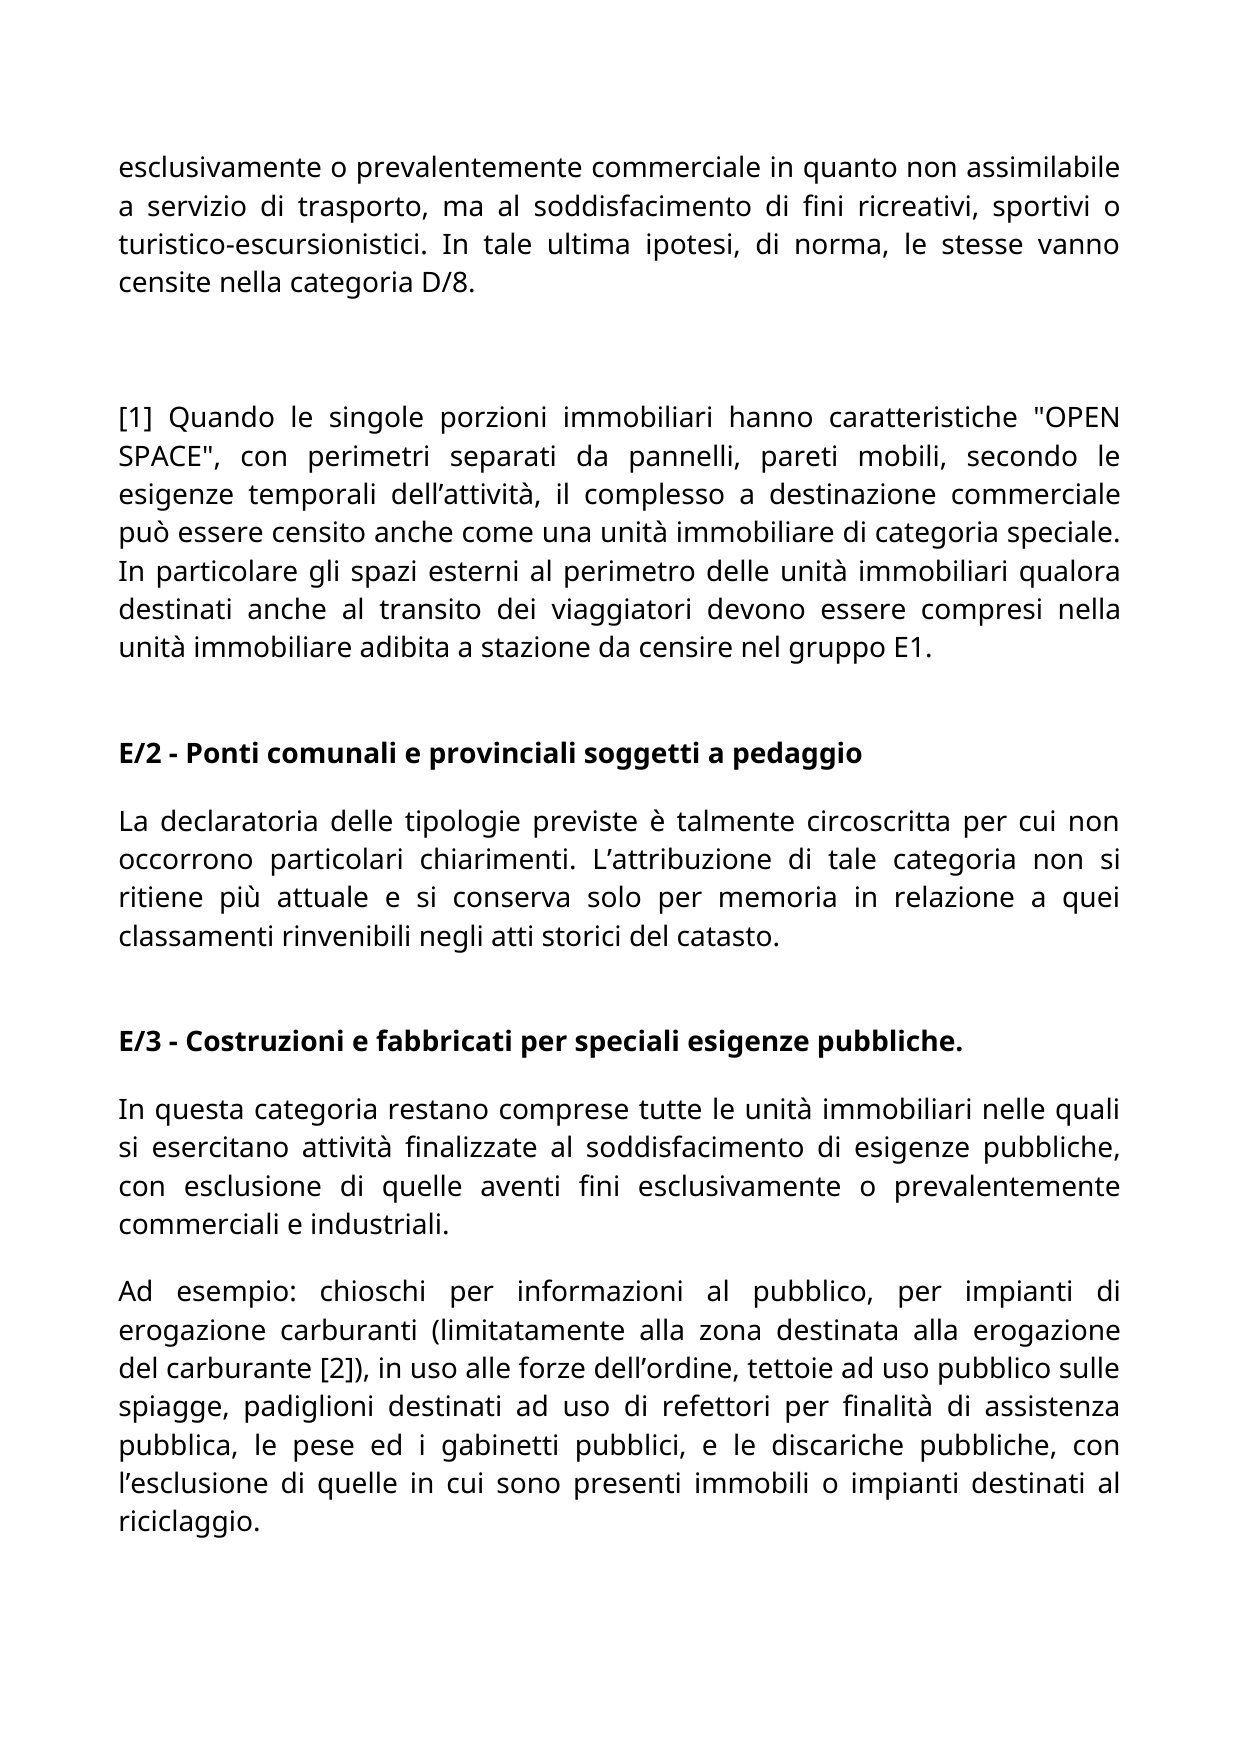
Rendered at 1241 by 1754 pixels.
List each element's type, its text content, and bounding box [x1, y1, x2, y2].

text [1] Quando le singole porzioni immobiliari hanno caratteristiche "OPEN SPACE", con perimetri separati da pannelli, pareti mobili, secondo le esigenze temporali dell’attività, il complesso a destinazione commerciale può essere censito anche come una unità immobiliare di categoria speciale. In particolare gli spazi esterni al perimetro delle unità immobiliari qualora destinati anche al transito dei viaggiatori devono essere compresi nella unità immobiliare adibita a stazione da censire nel gruppo E1. [118, 398, 1122, 666]
text E/2 - Ponti comunali e provinciali soggetti a pedaggio [118, 695, 1122, 772]
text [118, 148, 1122, 301]
text In questa categoria restano comprese tutte le unità immobiliari nelle quali si esercitano attività finalizzate al soddisfacimento di esigenze pubbliche, con esclusione di quelle aventi fini esclusivamente o prevalentemente commerciali e industriali. [118, 1089, 1122, 1243]
text La declaratoria delle tipologie previste è talmente circoscritta per cui non occorrono particolari chiarimenti. L’attribuzione di tale categoria non si ritiene più attuale e si conserva solo per memoria in relazione a quei classamenti rinvenibili negli atti storici del catasto. [118, 801, 1122, 954]
text E/3 - Costruzioni e fabbricati per speciali esigenze pubbliche. [118, 983, 1122, 1060]
text Ad esempio: chioschi per informazioni al pubblico, per impianti di erogazione carburanti (limitatamente alla zona destinata alla erogazione del carburante [2]), in uso alle forze dell’ordine, tettoie ad uso pubblico sulle spiagge, padiglioni destinati ad uso di refettori per finalità di assistenza pubblica, le pese ed i gabinetti pubblici, e le discariche pubbliche, con l’esclusione di quelle in cui sono presenti immobili o impianti destinati al riciclaggio. [118, 1272, 1122, 1540]
